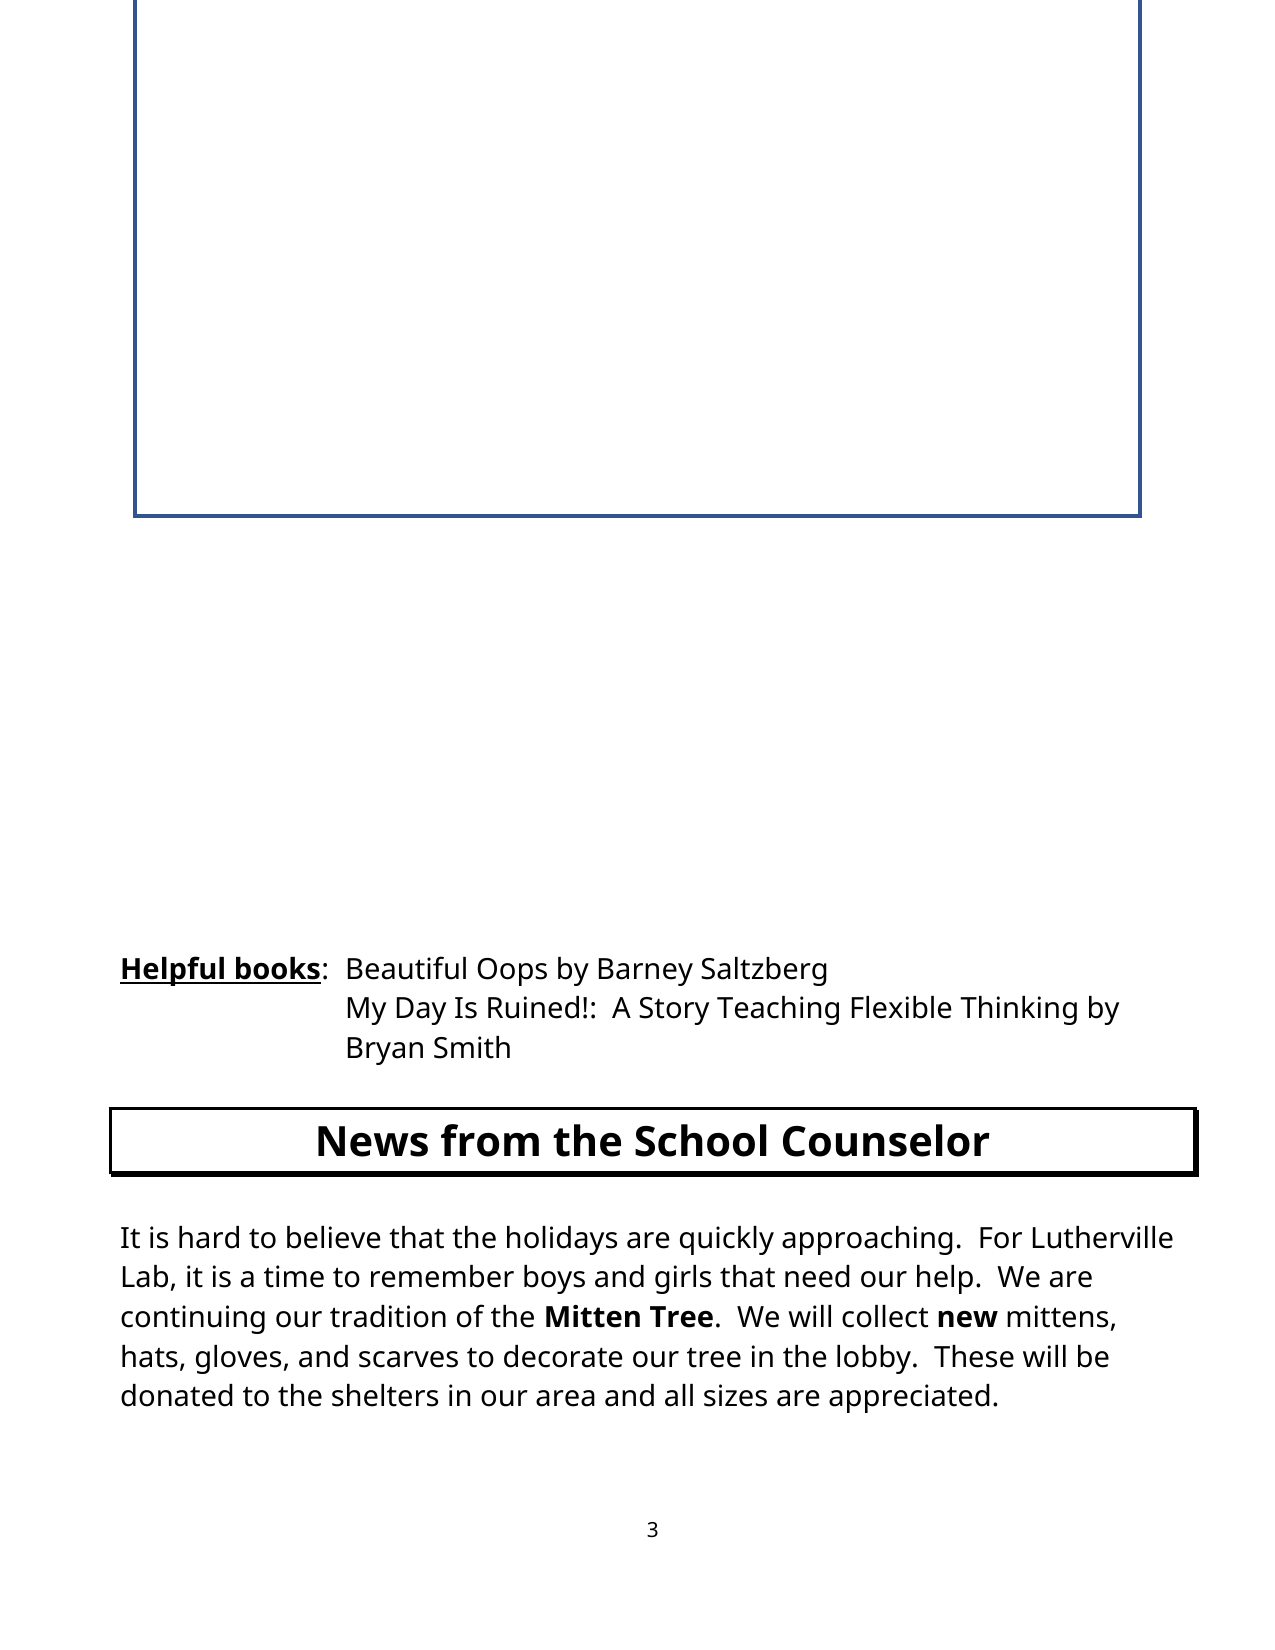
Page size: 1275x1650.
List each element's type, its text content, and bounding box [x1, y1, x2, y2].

text My Day Is Ruined!: A Story Teaching Flexible Thinking by Bryan Smith [345, 988, 1185, 1067]
text Helpful books: Beautiful Oops by Barney Saltzberg [120, 948, 1185, 988]
text It is hard to believe that the holidays are quickly approaching. For Lutherville Lab, it is a time to remember boys and girls that need our help. We are continuing our tradition of the Mitten Tree. We will collect new mittens, hats, gloves, and scarves to decorate our tree in the lobby. These will be donated to the shelters in our area and all sizes are appreciated. [120, 1217, 1185, 1415]
text News from the School Counselor [112, 1110, 1193, 1171]
